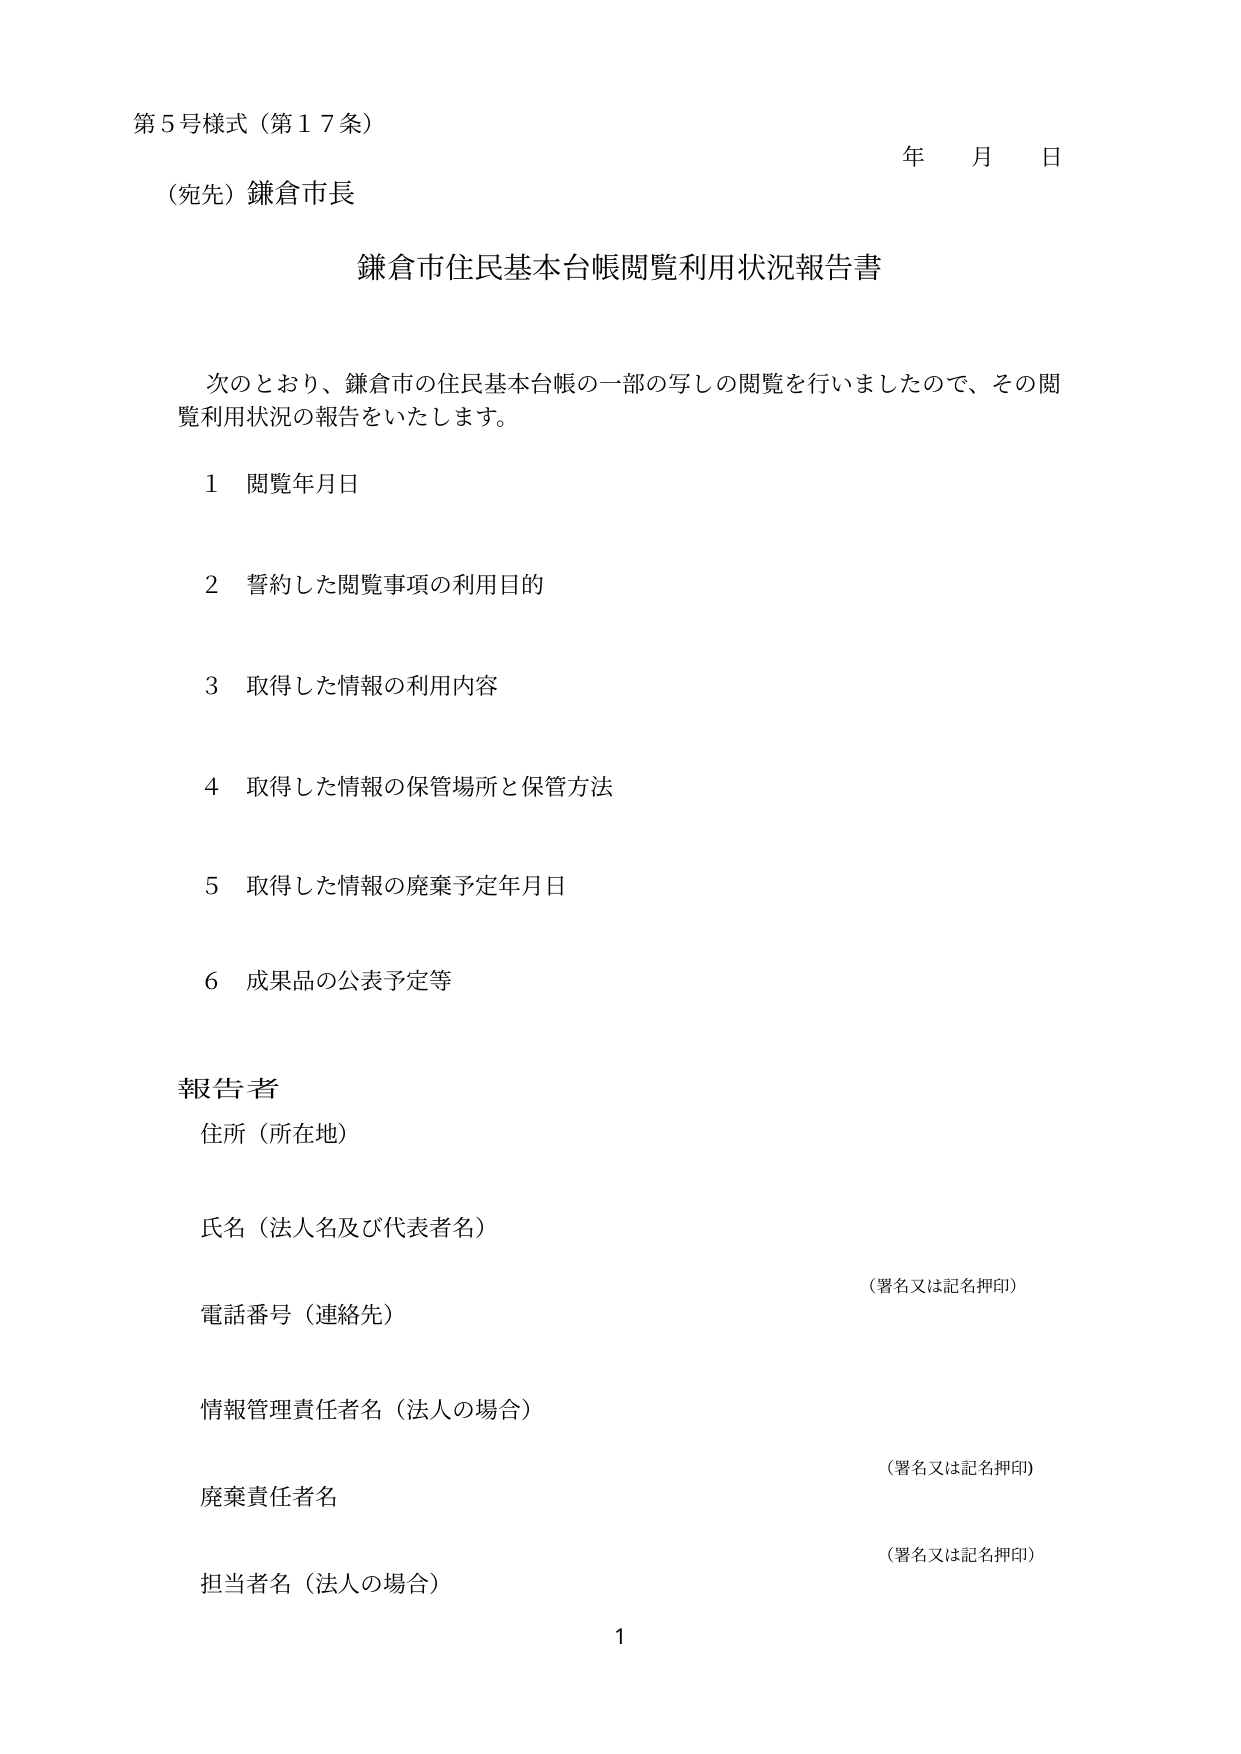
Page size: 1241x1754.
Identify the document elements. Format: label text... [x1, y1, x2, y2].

text 電話番号（連絡先） [177, 1297, 1063, 1330]
text （宛先）長 [155, 172, 1063, 211]
text 情報管理責任者名（法人の場合） [177, 1392, 1063, 1425]
text ５ 取得した情報の廃棄予定年月日 [177, 868, 1063, 901]
text （署名又は記名押印） [177, 1542, 1063, 1566]
text 報告者 [177, 1071, 1063, 1104]
text 住所（所在地） [177, 1116, 1063, 1149]
text 廃棄責任者名 [177, 1479, 1063, 1512]
text ４ 取得した情報の保管場所と保管方法 [177, 769, 1063, 802]
text ３ 取得した情報の利用内容 [177, 668, 1063, 701]
text 住民基本台帳閲覧利用状況報告書 [177, 245, 1063, 287]
text 第５号様式（第１７条） [133, 106, 1063, 139]
text ６ 成果品の公表予定等 [177, 963, 1063, 996]
text 次のとおり、の住民基本台帳の一部の写しの閲覧を行いましたので、その閲覧利用状況の報告をいたします。 [177, 366, 1063, 432]
text （署名又は記名押印) [177, 1455, 1063, 1479]
text ２ 誓約した閲覧事項の利用目的 [177, 567, 1063, 600]
text 氏名（法人名及び代表者名） [177, 1210, 1063, 1243]
text 担当者名（法人の場合） [177, 1566, 1063, 1599]
text （署名又は記名押印） [177, 1273, 1063, 1297]
text １ 閲覧年月日 [177, 466, 1063, 499]
text 年 月 日 [177, 139, 1063, 172]
